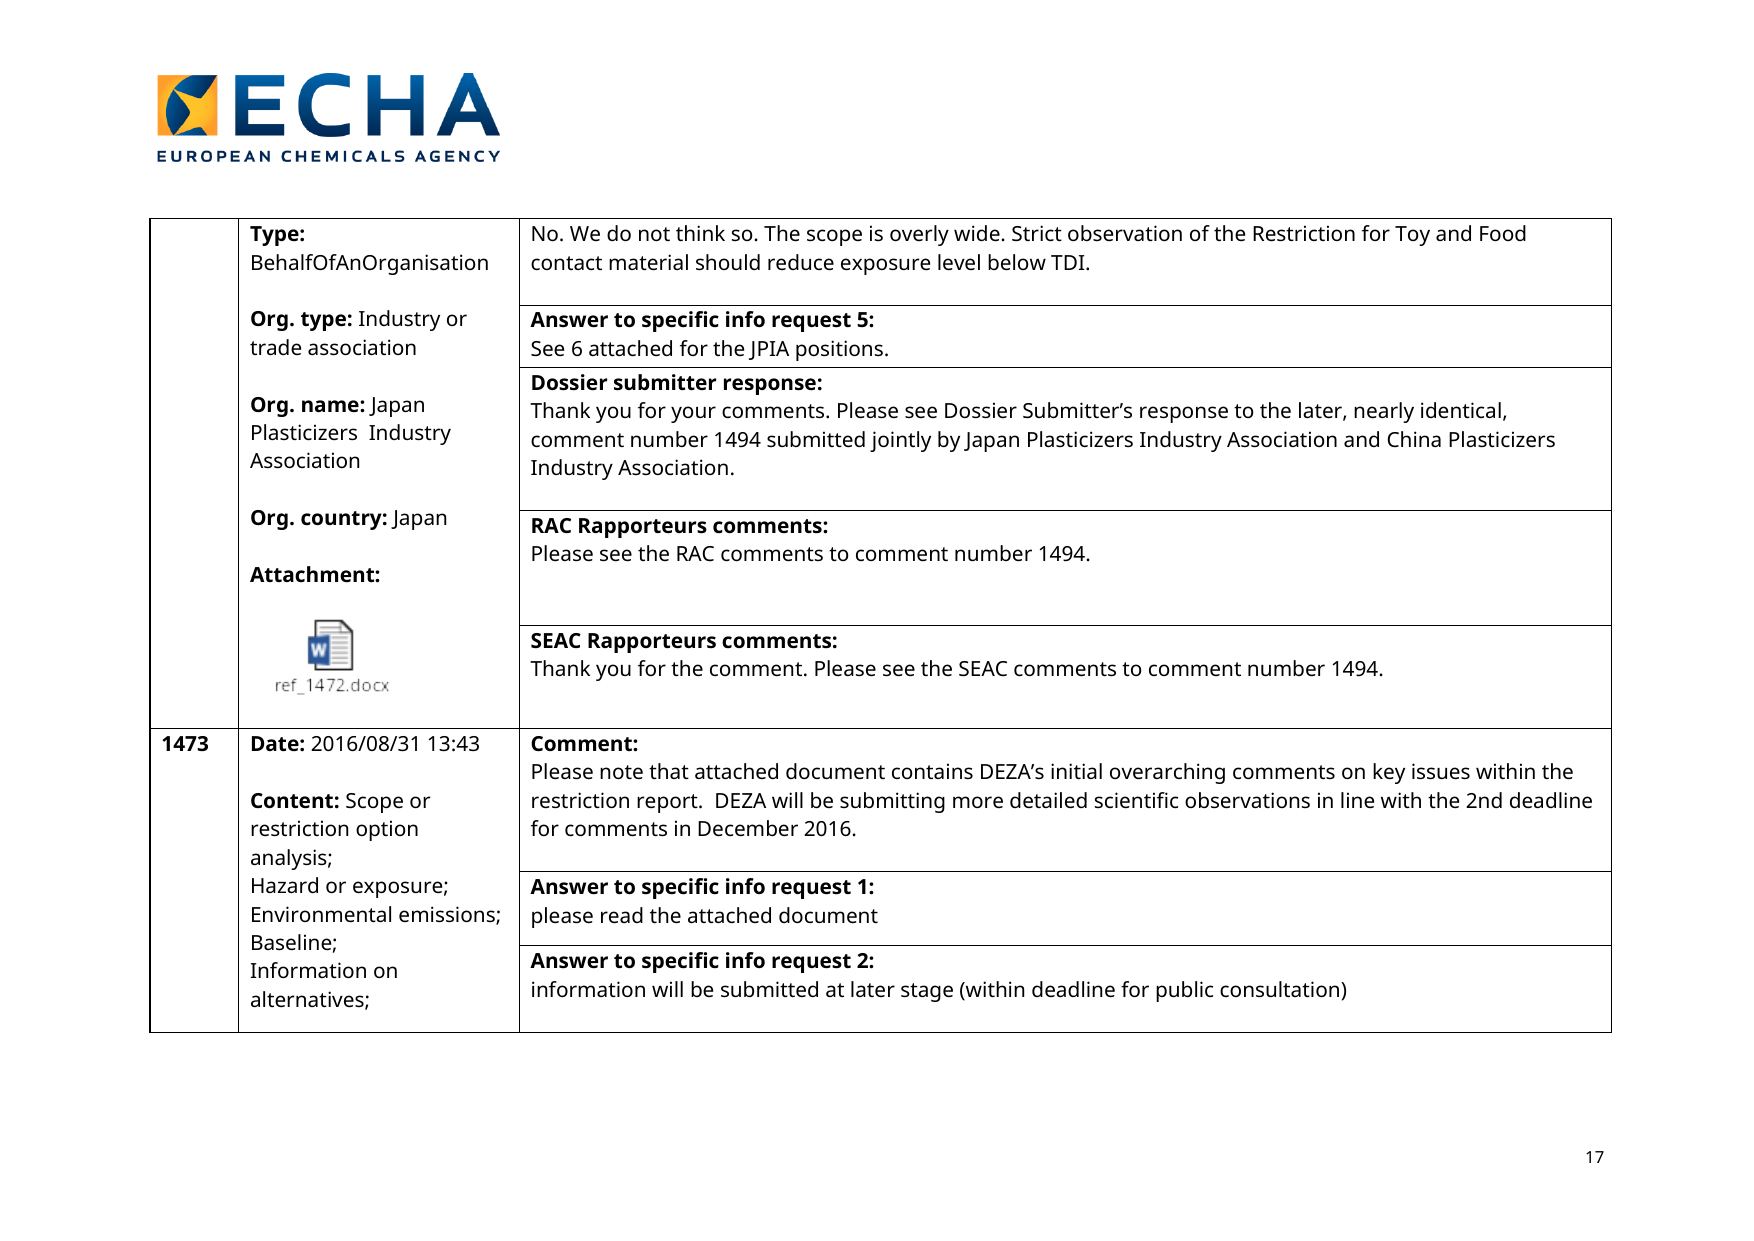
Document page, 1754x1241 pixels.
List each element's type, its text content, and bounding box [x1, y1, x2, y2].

table_cell 1473 [151, 729, 238, 1032]
table_cell RAC Rapporteurs comments: Please see the RAC comments to comment number 1494. [520, 511, 1611, 625]
table_cell SEAC Rapporteurs comments: Thank you for the comment. Please see the SEAC comments to comment number 1494. [520, 626, 1611, 728]
table_cell Date: 2016/08/31 13:43 Content: Scope or restriction option analysis; Hazard or exposure; Environmental emissions; Baseline; Information on alternatives; Information on costs; Information on benefits; Other socio economic analysis (SEA) issues; Request for exemption Type: BehalfOfAnOrganisation Org. type: Company Org. name: DEZA, a.s. Org. country: Czech Republic Attachment: [239, 729, 519, 1032]
table_cell Comment: Please note that attached document contains DEZA’s initial overarching comments on key issues within the restriction report. DEZA will be submitting more detailed scientific observations in line with the 2nd deadline for comments in December 2016. [520, 729, 1611, 871]
picture [157, 73, 500, 162]
table_cell Dossier submitter response: Thank you for your comments. Please see Dossier Submitter’s response to the later, nearly identical, comment number 1494 submitted jointly by Japan Plasticizers Industry Association and China Plasticizers Industry Association. [520, 368, 1611, 510]
table_cell Answer to specific info request 1: please read the attached document [520, 872, 1611, 945]
table_cell Answer to specific info request 5: See 6 attached for the JPIA positions. [520, 306, 1611, 367]
table_cell Answer to specific info request 2: information will be submitted at later stage (within deadline for public consultation) [520, 946, 1611, 1032]
